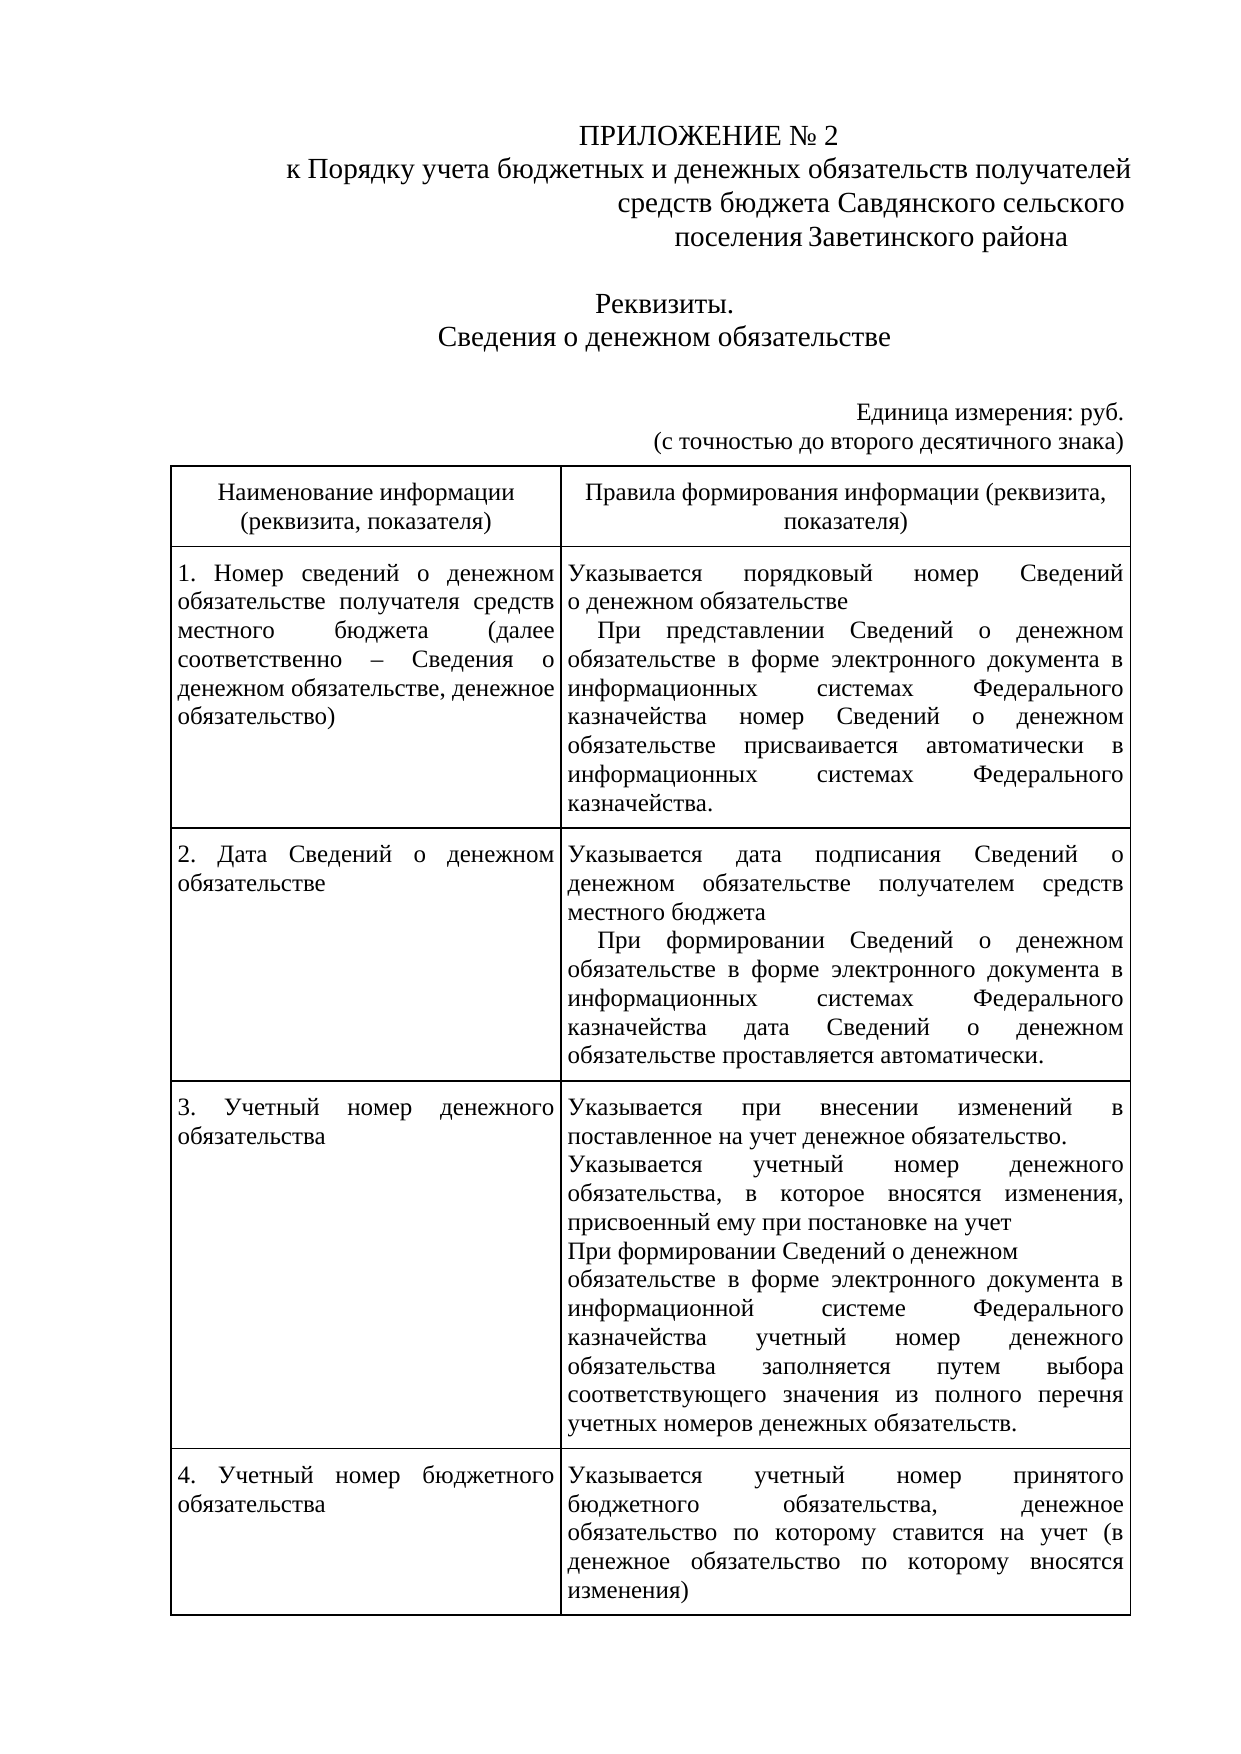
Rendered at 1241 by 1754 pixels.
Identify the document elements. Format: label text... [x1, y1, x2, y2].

text к Порядку учета бюджетных и денежных обязательств получателей средств бюджета Савдянского сельского поселения Заветинского района [266, 152, 1152, 252]
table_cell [172, 1449, 560, 1614]
table_cell 3. Учетный номер денежного обязательства [172, 1082, 560, 1448]
table_cell Наименование информации (реквизита, показателя) [172, 467, 560, 546]
text ПРИЛОЖЕНИЕ № 2 [266, 118, 1152, 152]
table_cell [562, 1449, 1130, 1614]
table_cell Указывается при внесении изменений в поставленное на учет денежное обязательство. Указывается учетный номер денежного обязательства, в которое вносятся изменения, присвоенный ему при постановке на учет При формировании Сведений о денежном обязательстве в форме электронного документа в информационной системе Федерального казначейства учетный номер денежного обязательства заполняется путем выбора соответствующего значения из полного перечня учетных номеров денежных обязательств. [562, 1082, 1130, 1448]
table_cell Указывается дата подписания Сведений о денежном обязательстве получателем средств местного бюджета При формировании Сведений о денежном обязательстве в форме электронного документа в информационных системах Федерального казначейства дата Сведений о денежном обязательстве проставляется автоматически. [562, 829, 1130, 1080]
title Реквизиты. [177, 286, 1152, 319]
table_cell Указывается порядковый номер Сведений о денежном обязательстве При представлении Сведений о денежном обязательстве в форме электронного документа в информационных системах Федерального казначейства номер Сведений о денежном обязательстве присваивается автоматически в информационных системах Федерального казначейства. [562, 547, 1130, 827]
title Сведения о денежном обязательстве [177, 319, 1152, 353]
table_cell 1. Номер сведений о денежном обязательстве получателя средств местного бюджета (далее соответственно – Сведения о денежном обязательстве, денежное обязательство) [172, 547, 560, 827]
table_header Единица измерения: руб. (с точностью до второго десятичного знака) [171, 386, 1130, 465]
table_cell 2. Дата Сведений о денежном обязательстве [172, 829, 560, 1080]
table_cell Правила формирования информации (реквизита, показателя) [562, 467, 1130, 546]
